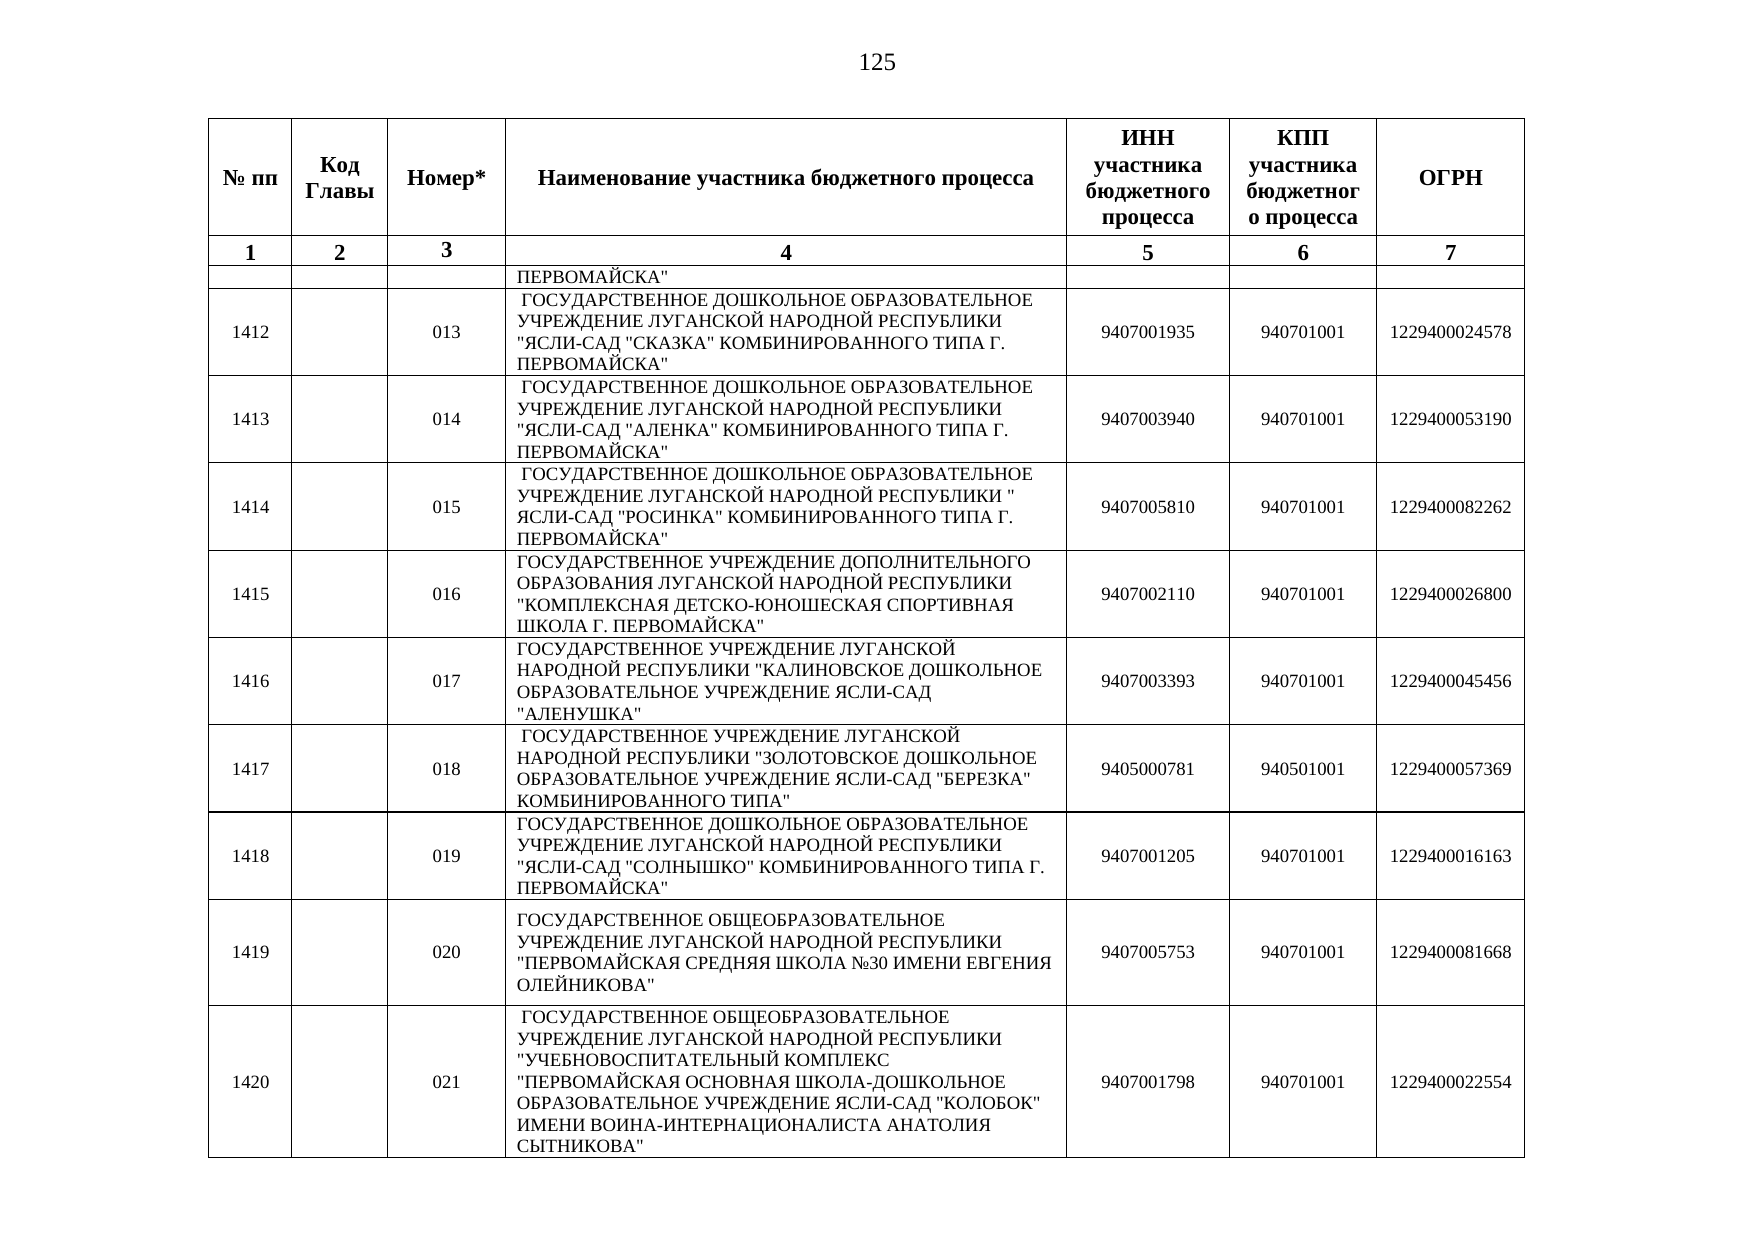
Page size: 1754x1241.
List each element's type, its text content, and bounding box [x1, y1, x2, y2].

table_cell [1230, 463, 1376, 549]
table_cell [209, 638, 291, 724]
table_header ОГРН [1377, 119, 1524, 235]
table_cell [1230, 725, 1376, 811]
table_cell 4 [506, 236, 1066, 265]
table_header КПП участника бюджетного процесса [1230, 119, 1376, 235]
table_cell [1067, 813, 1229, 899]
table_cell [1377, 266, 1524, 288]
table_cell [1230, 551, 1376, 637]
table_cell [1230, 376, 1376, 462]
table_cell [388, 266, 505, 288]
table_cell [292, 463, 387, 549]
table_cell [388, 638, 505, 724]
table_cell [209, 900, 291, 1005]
table_cell 5 [1067, 236, 1229, 265]
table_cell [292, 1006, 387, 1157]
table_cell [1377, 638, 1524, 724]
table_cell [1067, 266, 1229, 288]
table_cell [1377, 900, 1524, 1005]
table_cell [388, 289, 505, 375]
table_cell 6 [1230, 236, 1376, 265]
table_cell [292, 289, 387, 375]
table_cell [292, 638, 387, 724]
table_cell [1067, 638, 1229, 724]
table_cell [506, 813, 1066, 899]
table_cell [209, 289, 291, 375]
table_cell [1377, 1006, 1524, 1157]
table_header Код Главы [292, 119, 387, 235]
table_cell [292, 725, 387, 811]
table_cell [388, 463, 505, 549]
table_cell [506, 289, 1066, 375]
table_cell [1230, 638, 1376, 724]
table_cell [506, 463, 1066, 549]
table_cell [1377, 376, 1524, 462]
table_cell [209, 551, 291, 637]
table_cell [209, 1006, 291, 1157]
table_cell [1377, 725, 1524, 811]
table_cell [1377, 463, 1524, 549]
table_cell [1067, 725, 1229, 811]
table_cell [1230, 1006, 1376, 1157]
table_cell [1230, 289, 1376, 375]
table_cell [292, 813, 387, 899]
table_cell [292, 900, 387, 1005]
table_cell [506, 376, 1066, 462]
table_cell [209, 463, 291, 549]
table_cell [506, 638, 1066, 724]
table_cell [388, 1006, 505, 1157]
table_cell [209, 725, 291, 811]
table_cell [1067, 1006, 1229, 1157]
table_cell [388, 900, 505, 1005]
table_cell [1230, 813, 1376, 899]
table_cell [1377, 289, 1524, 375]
table_cell 1 [209, 236, 291, 265]
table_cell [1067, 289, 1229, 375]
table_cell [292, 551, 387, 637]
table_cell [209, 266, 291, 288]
table_header № пп [209, 119, 291, 235]
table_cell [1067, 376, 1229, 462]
table_header Наименование участника бюджетного процесса [506, 119, 1066, 235]
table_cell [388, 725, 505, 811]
table_cell 7 [1377, 236, 1524, 265]
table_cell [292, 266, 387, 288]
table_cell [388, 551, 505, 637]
table_header ИНН участника бюджетного процесса [1067, 119, 1229, 235]
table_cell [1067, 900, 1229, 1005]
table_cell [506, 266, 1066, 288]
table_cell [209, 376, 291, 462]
table_cell 2 [292, 236, 387, 265]
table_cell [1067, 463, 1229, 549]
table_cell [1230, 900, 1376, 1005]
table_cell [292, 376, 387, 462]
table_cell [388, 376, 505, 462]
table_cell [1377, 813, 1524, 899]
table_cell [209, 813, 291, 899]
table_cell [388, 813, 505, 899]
table_cell 3 [388, 236, 505, 265]
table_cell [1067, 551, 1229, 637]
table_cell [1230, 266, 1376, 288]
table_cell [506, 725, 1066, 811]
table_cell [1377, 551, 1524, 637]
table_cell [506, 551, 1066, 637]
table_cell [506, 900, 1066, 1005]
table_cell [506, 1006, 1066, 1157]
table_header Номер* [388, 119, 505, 235]
